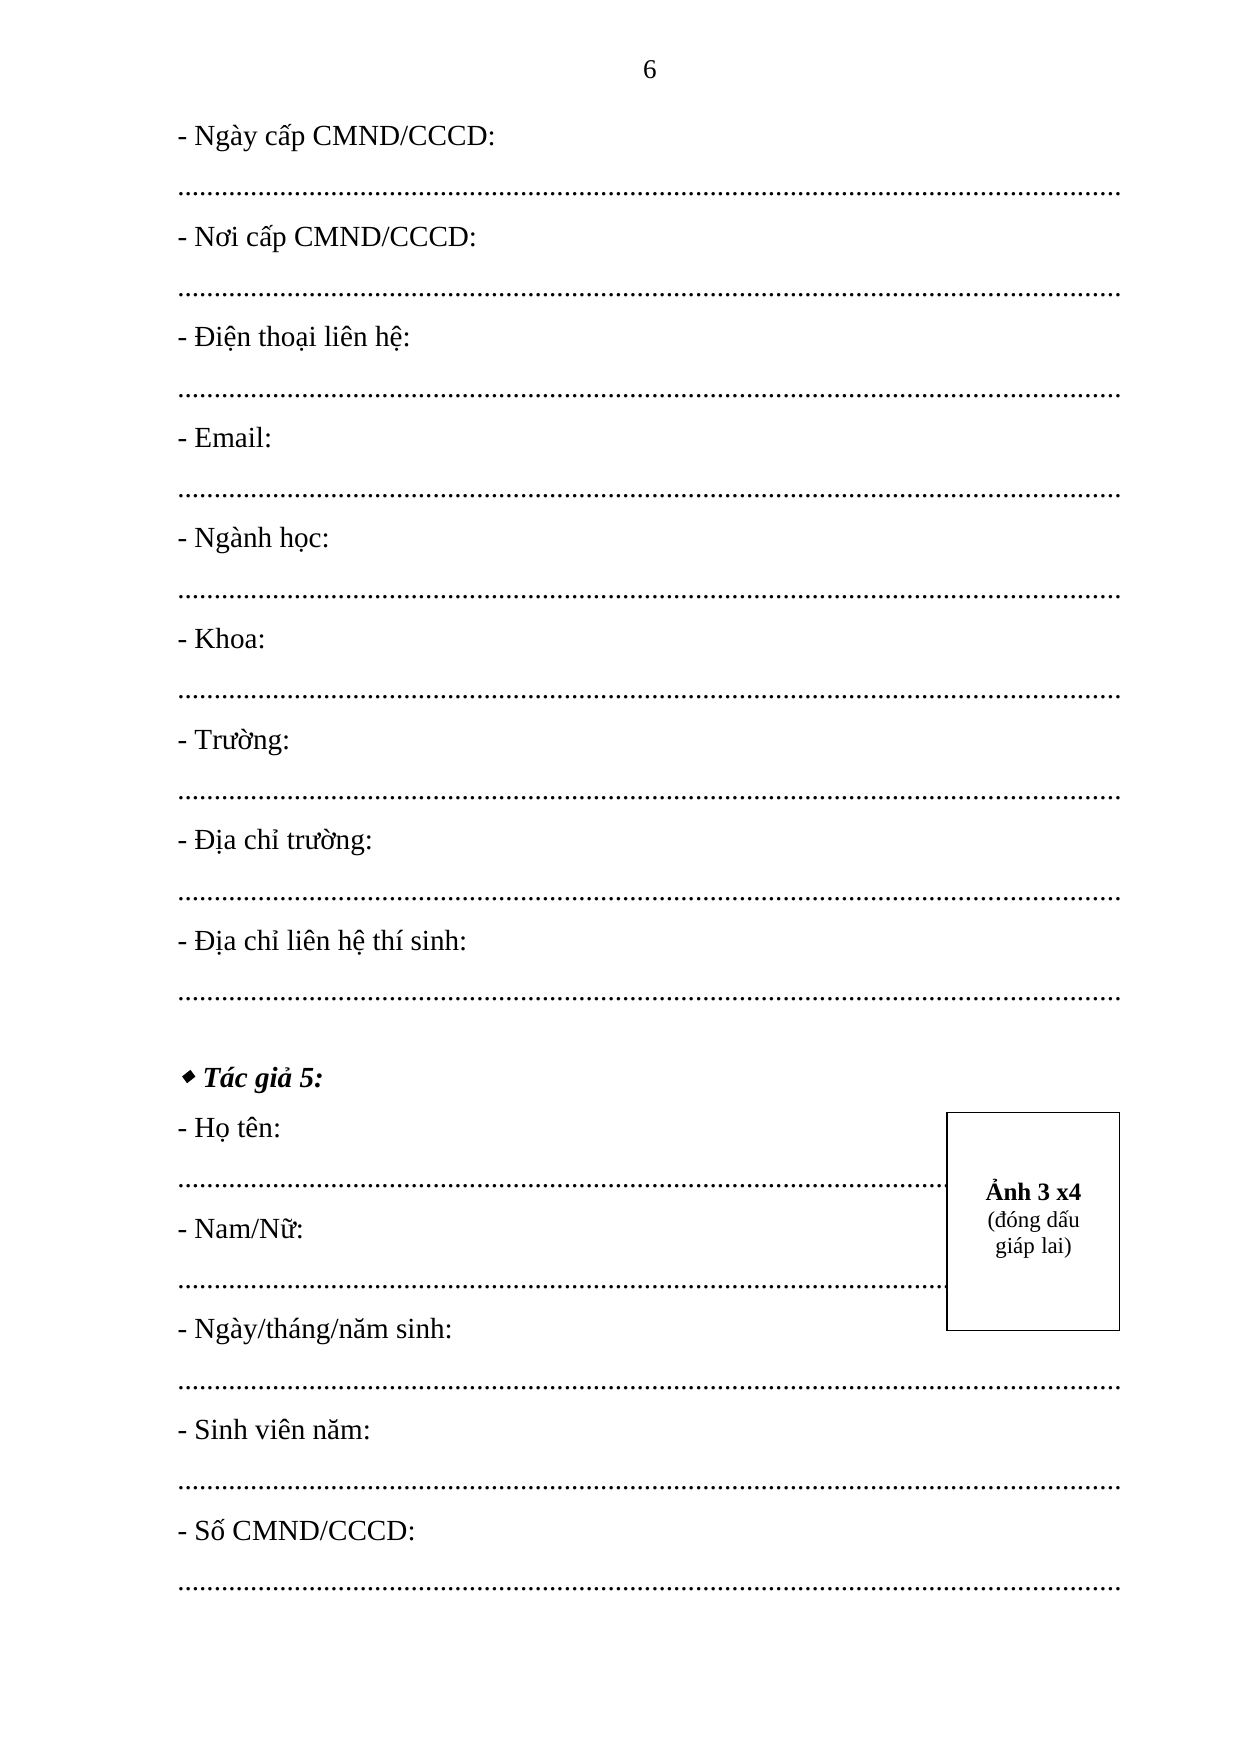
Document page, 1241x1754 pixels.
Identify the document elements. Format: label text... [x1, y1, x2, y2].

text - Số CMND/CCCD: [177, 1513, 1122, 1597]
text - Khoa: [177, 621, 1122, 705]
text - Nam/Nữ: [177, 1211, 946, 1295]
text - Nơi cấp CMND/CCCD: [177, 219, 1122, 303]
text - Địa chỉ liên hệ thí sinh: [177, 923, 1122, 1007]
text - Email: [177, 420, 1122, 504]
text - Trường: [177, 722, 1122, 806]
text Tác giả 5: [177, 1060, 1122, 1093]
text - Ngành học: [177, 521, 1122, 604]
text - Ngày/tháng/năm sinh: [177, 1311, 1122, 1395]
text - Ngày cấp CMND/CCCD: [177, 118, 1122, 202]
text - Sinh viên năm: [177, 1412, 1122, 1496]
text - Họ tên: [177, 1110, 1122, 1194]
text - Điện thoại liên hệ: [177, 319, 1122, 403]
text - Địa chỉ trường: [177, 822, 1122, 906]
